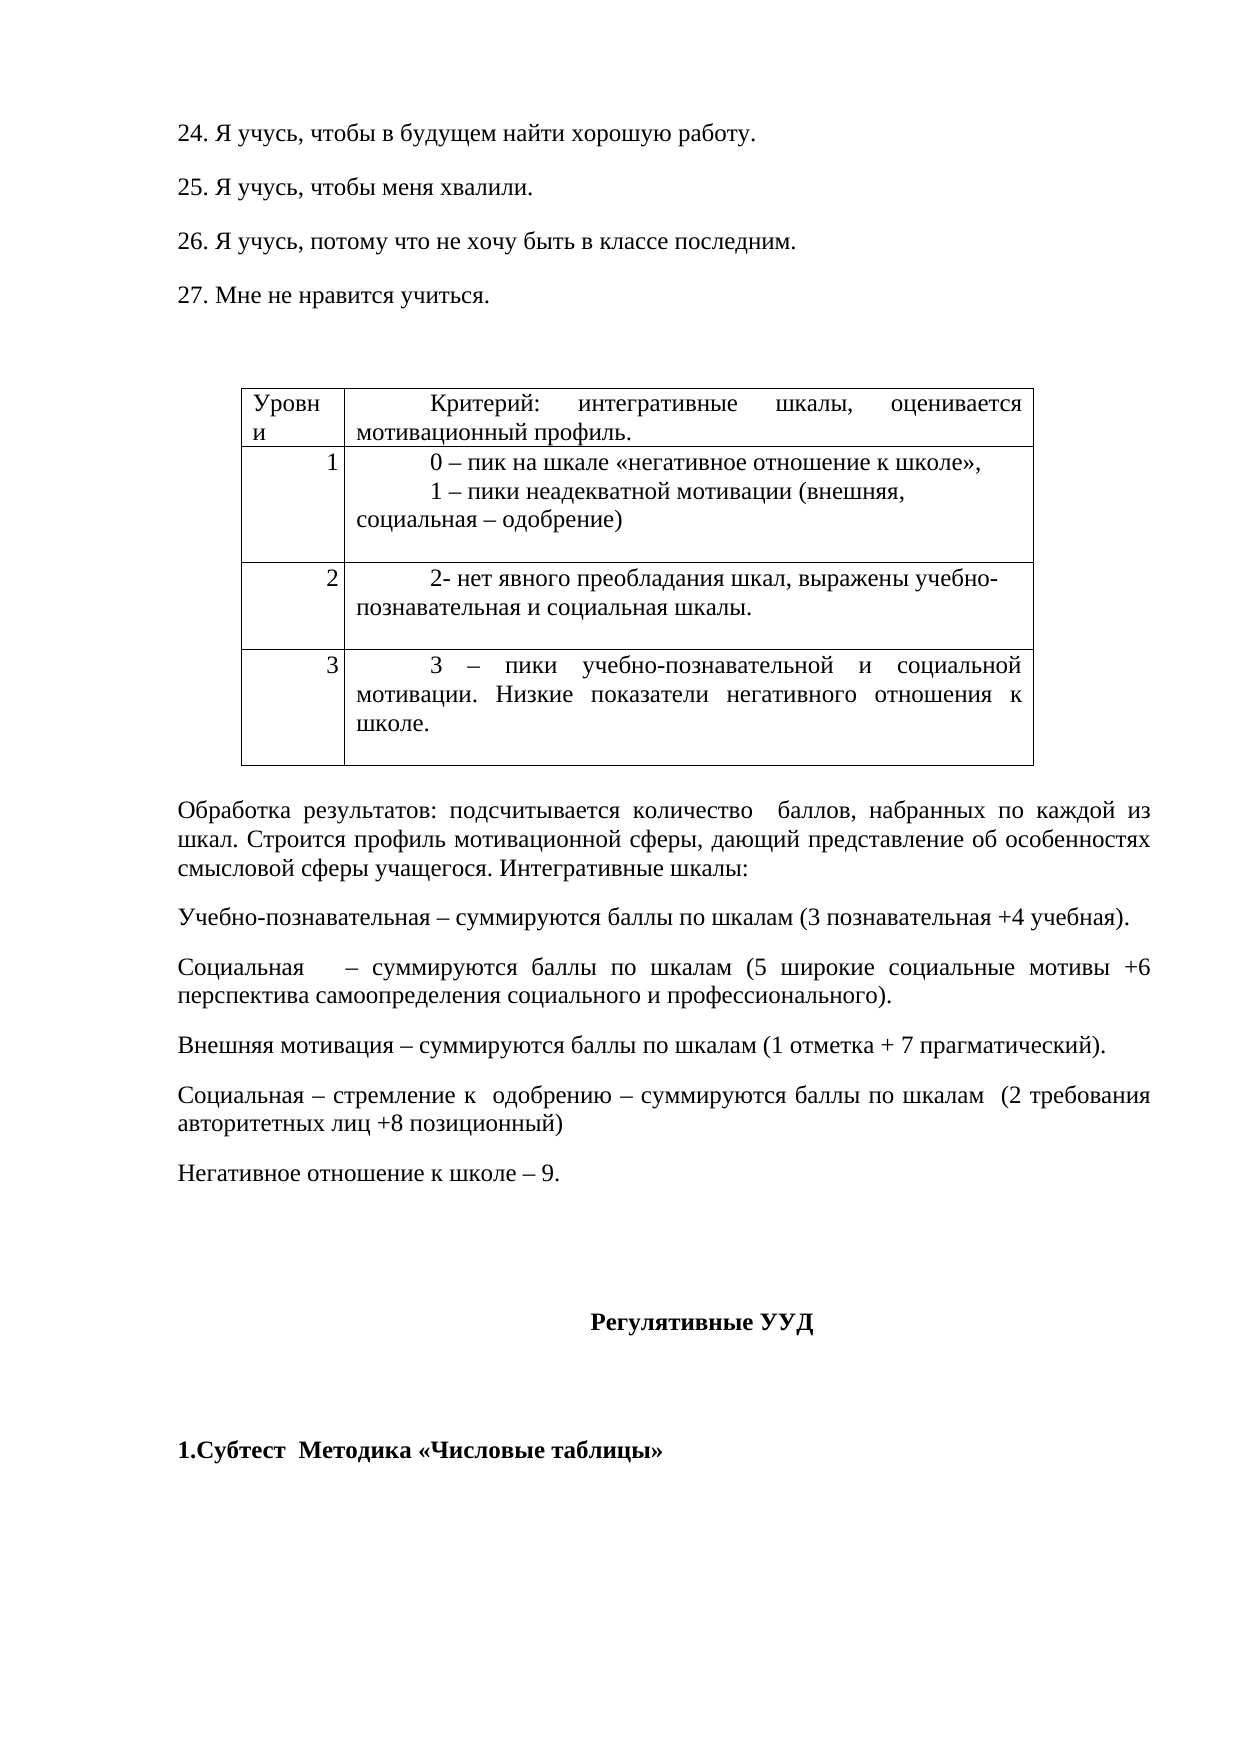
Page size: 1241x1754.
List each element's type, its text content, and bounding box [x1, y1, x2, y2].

table_cell 3 – пики учебно-познавательной и социальной мотивации. Низкие показатели негативного отношения к школе. [345, 650, 1033, 765]
table_cell 0 – пик на шкале «негативное отношение к школе», 1 – пики неадекватной мотивации (внешняя, социальная – одобрение) [345, 447, 1033, 562]
text Учебно-познавательная – суммируются баллы по шкалам (3 познавательная +4 учебная). [177, 902, 1152, 931]
list Я учусь, чтобы в будущем найти хорошую работу. [177, 118, 1170, 147]
text Регулятивные УУД [252, 1307, 1152, 1336]
list Я учусь, чтобы меня хвалили. [177, 172, 1170, 201]
text Социальная – стремление к одобрению – суммируются баллы по шкалам (2 требования авторитетных лиц +8 позиционный) [177, 1080, 1152, 1137]
table_cell 1 [242, 447, 344, 562]
text 1.Субтест Методика «Числовые таблицы» [177, 1435, 1152, 1463]
text Негативное отношение к школе – 9. [177, 1158, 1152, 1187]
text Внешняя мотивация – суммируются баллы по шкалам (1 отметка + 7 прагматический). [177, 1030, 1152, 1059]
text Обработка результатов: подсчитывается количество баллов, набранных по каждой из шкал. Строится профиль мотивационной сферы, дающий представление об особенностях смысловой сферы учащегося. Интегративные шкалы: [177, 795, 1152, 881]
table_cell 2 [242, 563, 344, 649]
list Мне не нравится учиться. [177, 280, 1170, 308]
table_header Критерий: интегративные шкалы, оценивается мотивационный профиль. [345, 389, 1033, 446]
list Я учусь, потому что не хочу быть в классе последним. [177, 226, 1170, 254]
table_cell 3 [242, 650, 344, 765]
table_cell 2- нет явного преобладания шкал, выражены учебно-познавательная и социальная шкалы. [345, 563, 1033, 649]
text Социальная – суммируются баллы по шкалам (5 широкие социальные мотивы +6 перспектива самоопределения социального и профессионального). [177, 952, 1152, 1009]
table_header Уровни [242, 389, 344, 446]
